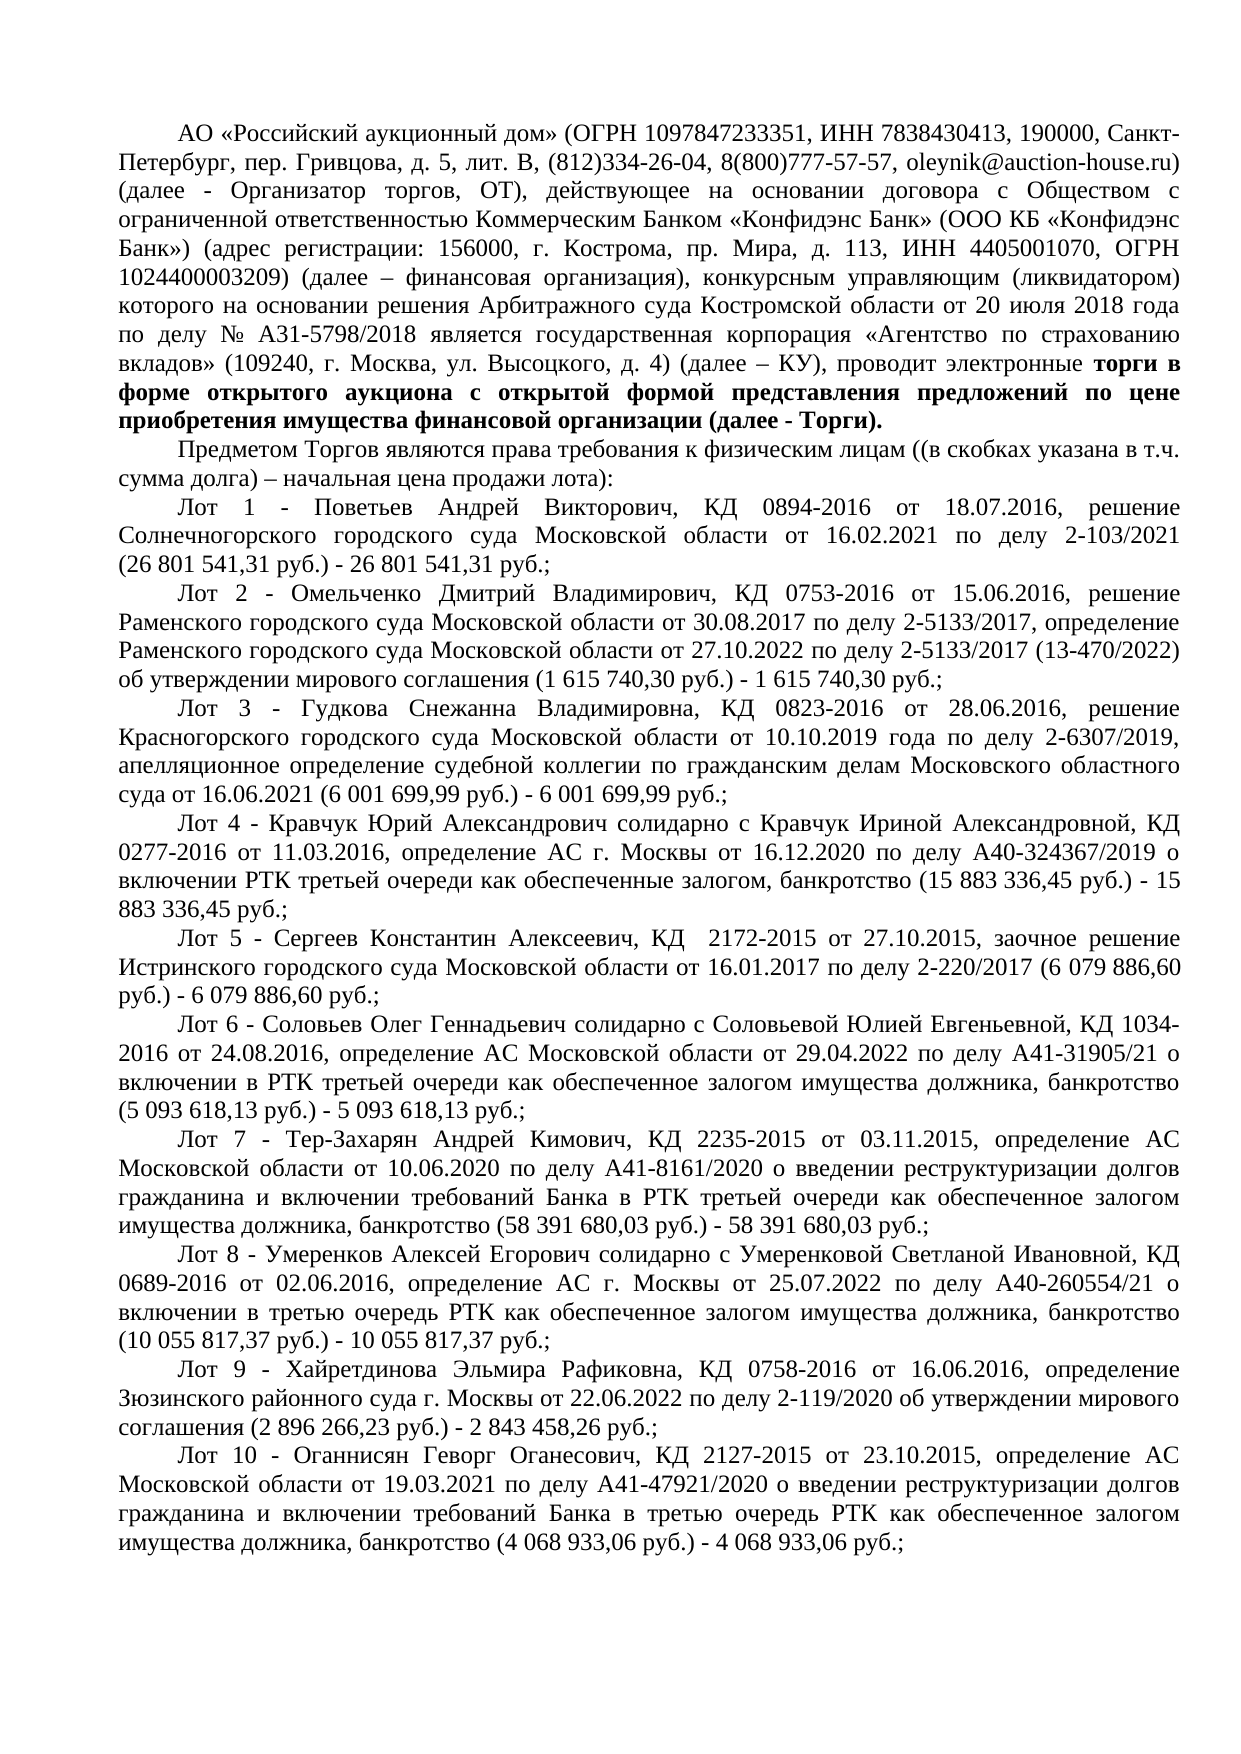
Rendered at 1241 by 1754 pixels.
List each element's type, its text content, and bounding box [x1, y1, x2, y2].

text Лот 1 - Поветьев Андрей Викторович, КД 0894-2016 от 18.07.2016, решение Солнечногорского городского суда Московской области от 16.02.2021 по делу 2-103/2021 (26 801 541,31 руб.) - 26 801 541,31 руб.; [118, 492, 1181, 578]
text Предметом Торгов являются права требования к физическим лицам ((в скобках указана в т.ч. сумма долга) – начальная цена продажи лота): [118, 434, 1181, 492]
text Лот 10 - Оганнисян Геворг Оганесович, КД 2127-2015 от 23.10.2015, определение АС Московской области от 19.03.2021 по делу А41-47921/2020 о введении реструктуризации долгов гражданина и включении требований Банка в третью очередь РТК как обеспеченное залогом имущества должника, банкротство (4 068 933,06 руб.) - 4 068 933,06 руб.; [118, 1441, 1181, 1556]
text Лот 4 - Кравчук Юрий Александрович солидарно с Кравчук Ириной Александровной, КД 0277-2016 от 11.03.2016, определение АС г. Москвы от 16.12.2020 по делу А40-324367/2019 о включении РТК третьей очереди как обеспеченные залогом, банкротство (15 883 336,45 руб.) - 15 883 336,45 руб.; [118, 808, 1181, 923]
text Лот 5 - Сергеев Константин Алексеевич, КД 2172-2015 от 27.10.2015, заочное решение Истринского городского суда Московской области от 16.01.2017 по делу 2-220/2017 (6 079 886,60 руб.) - 6 079 886,60 руб.; [118, 923, 1181, 1009]
text Лот 2 - Омельченко Дмитрий Владимирович, КД 0753-2016 от 15.06.2016, решение Раменского городского суда Московской области от 30.08.2017 по делу 2-5133/2017, определение Раменского городского суда Московской области от 27.10.2022 по делу 2-5133/2017 (13-470/2022) об утверждении мирового соглашения (1 615 740,30 руб.) - 1 615 740,30 руб.; [118, 578, 1181, 693]
text Лот 3 - Гудкова Снежанна Владимировна, КД 0823-2016 от 28.06.2016, решение Красногорского городского суда Московской области от 10.10.2019 года по делу 2-6307/2019, апелляционное определение судебной коллегии по гражданским делам Московского областного суда от 16.06.2021 (6 001 699,99 руб.) - 6 001 699,99 руб.; [118, 693, 1181, 808]
text АО «Российский аукционный дом» (ОГРН 1097847233351, ИНН 7838430413, 190000, Санкт-Петербург, пер. Гривцова, д. 5, лит. В, (812)334-26-04, 8(800)777-57-57, oleynik@auction-house.ru) (далее - Организатор торгов, ОТ), действующее на основании договора с Обществом с ограниченной ответственностью Коммерческим Банком «Конфидэнс Банк» (ООО КБ «Конфидэнс Банк») (адрес регистрации: 156000, г. Кострома, пр. Мира, д. 113, ИНН 4405001070, ОГРН 1024400003209) (далее – финансовая организация), конкурсным управляющим (ликвидатором) которого на основании решения Арбитражного суда Костромской области от 20 июля 2018 года по делу № А31-5798/2018 является государственная корпорация «Агентство по страхованию вкладов» (109240, г. Москва, ул. Высоцкого, д. 4) (далее – КУ), проводит электронные торги в форме открытого аукциона с открытой формой представления предложений по цене приобретения имущества финансовой организации (далее - Торги). [118, 118, 1181, 434]
text Лот 6 - Соловьев Олег Геннадьевич солидарно с Соловьевой Юлией Евгеньевной, КД 1034-2016 от 24.08.2016, определение АС Московской области от 29.04.2022 по делу А41-31905/21 о включении в РТК третьей очереди как обеспеченное залогом имущества должника, банкротство (5 093 618,13 руб.) - 5 093 618,13 руб.; [118, 1009, 1181, 1124]
text Лот 9 - Хайретдинова Эльмира Рафиковна, КД 0758-2016 от 16.06.2016, определение Зюзинского районного суда г. Москвы от 22.06.2022 по делу 2-119/2020 об утверждении мирового соглашения (2 896 266,23 руб.) - 2 843 458,26 руб.; [118, 1354, 1181, 1441]
text Лот 7 - Тер-Захарян Андрей Кимович, КД 2235-2015 от 03.11.2015, определение АС Московской области от 10.06.2020 по делу А41-8161/2020 о введении реструктуризации долгов гражданина и включении требований Банка в РТК третьей очереди как обеспеченное залогом имущества должника, банкротство (58 391 680,03 руб.) - 58 391 680,03 руб.; [118, 1124, 1181, 1239]
text Лот 8 - Умеренков Алексей Егорович солидарно с Умеренковой Светланой Ивановной, КД 0689-2016 от 02.06.2016, определение АС г. Москвы от 25.07.2022 по делу А40-260554/21 о включении в третью очередь РТК как обеспеченное залогом имущества должника, банкротство (10 055 817,37 руб.) - 10 055 817,37 руб.; [118, 1239, 1181, 1354]
